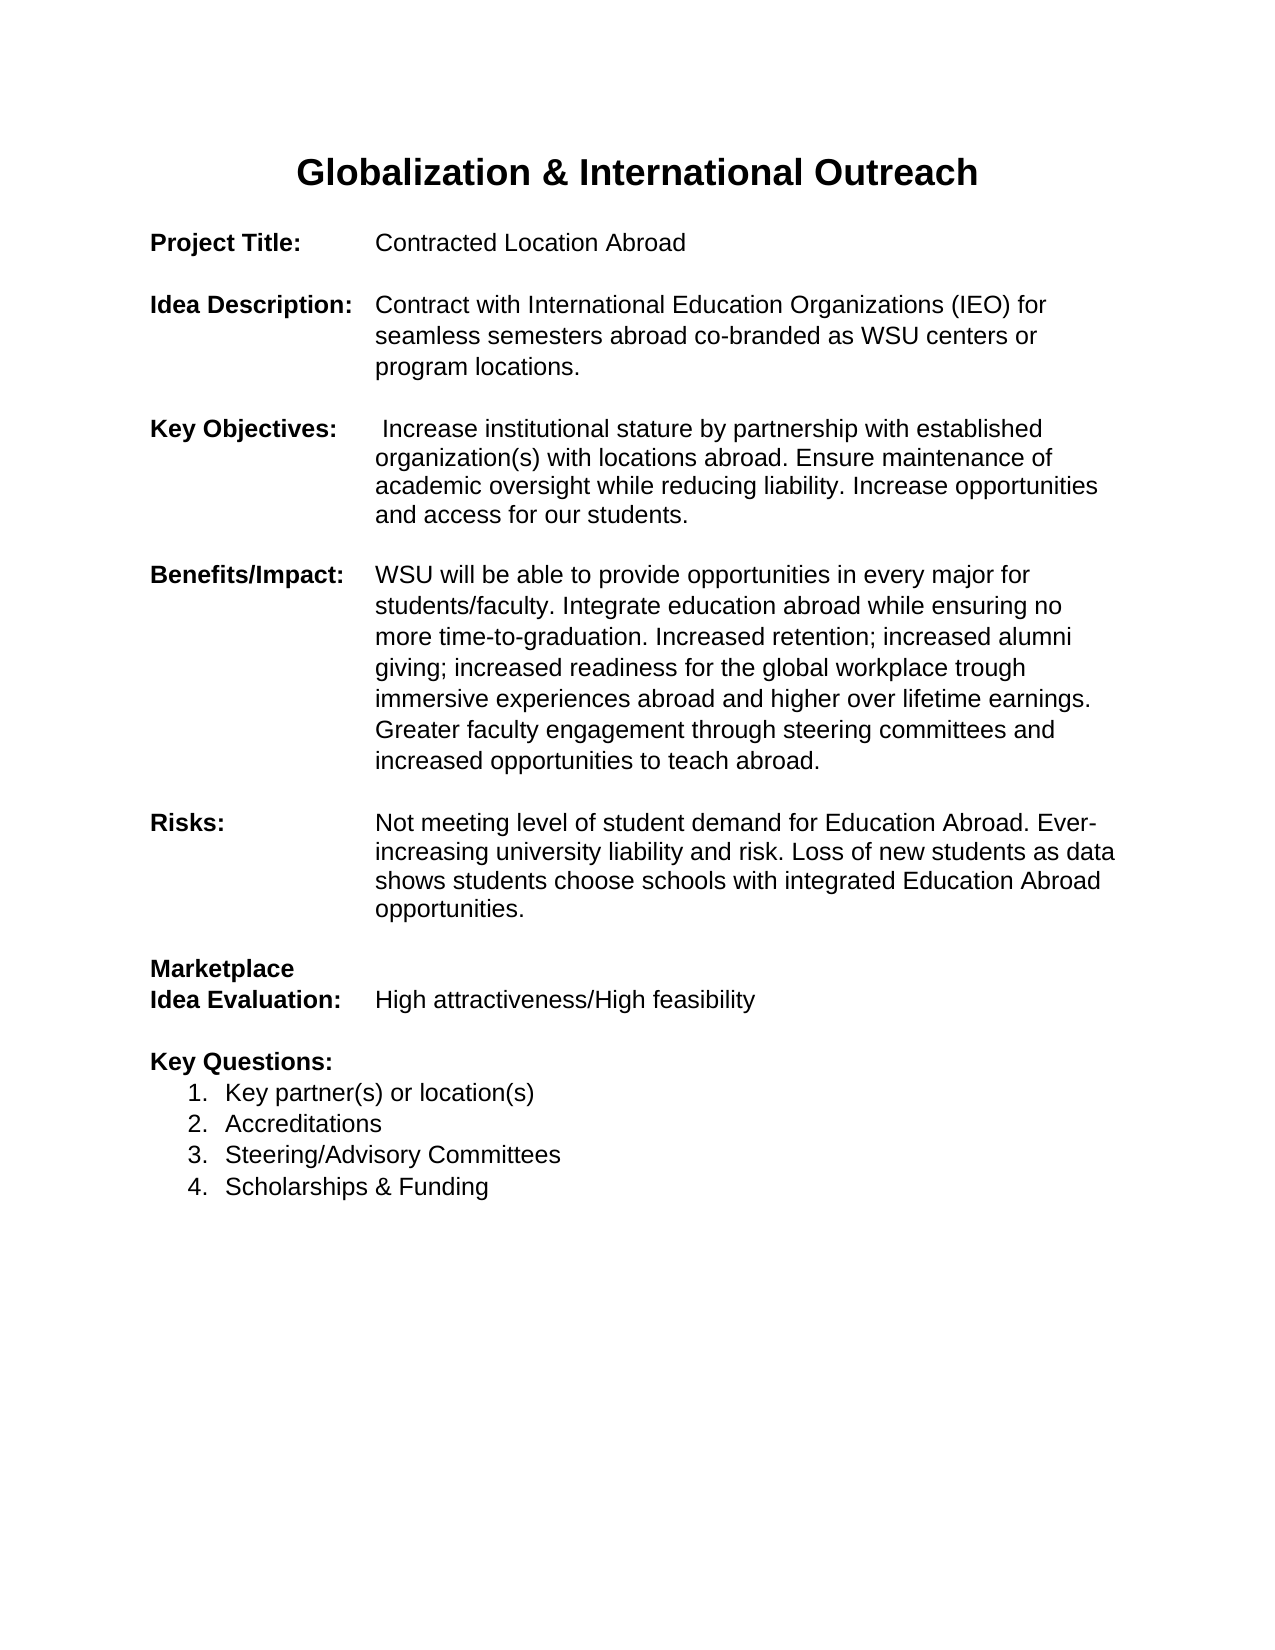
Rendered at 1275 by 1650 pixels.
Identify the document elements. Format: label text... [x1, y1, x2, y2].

text Marketplace [150, 954, 1125, 983]
text Key Questions: [150, 1047, 1125, 1076]
list Key partner(s) or location(s) [187, 1078, 1125, 1107]
text Globalization & International Outreach [150, 150, 1125, 193]
text Risks: Not meeting level of student demand for Education Abroad. Ever-increasing university liability and risk. Loss of new students as data shows students choose schools with integrated Education Abroad opportunities. [150, 808, 1125, 923]
text Project Title: Contracted Location Abroad [150, 228, 1125, 256]
text Idea Description: Contract with International Education Organizations (IEO) for seamless semesters abroad co-branded as WSU centers or program locations. [150, 290, 1125, 381]
list Accreditations [187, 1109, 1125, 1138]
list Scholarships & Funding [187, 1172, 1125, 1200]
list Steering/Advisory Committees [187, 1141, 1125, 1169]
text Key Objectives: Increase institutional stature by partnership with established organization(s) with locations abroad. Ensure maintenance of academic oversight while reducing liability. Increase opportunities and access for our students. [150, 414, 1125, 529]
text Benefits/Impact: WSU will be able to provide opportunities in every major for students/faculty. Integrate education abroad while ensuring no more time-to-graduation. Increased retention; increased alumni giving; increased readiness for the global workplace trough immersive experiences abroad and higher over lifetime earnings. Greater faculty engagement through steering committees and increased opportunities to teach abroad. [150, 560, 1125, 775]
text Idea Evaluation: High attractiveness/High feasibility [150, 985, 1125, 1014]
